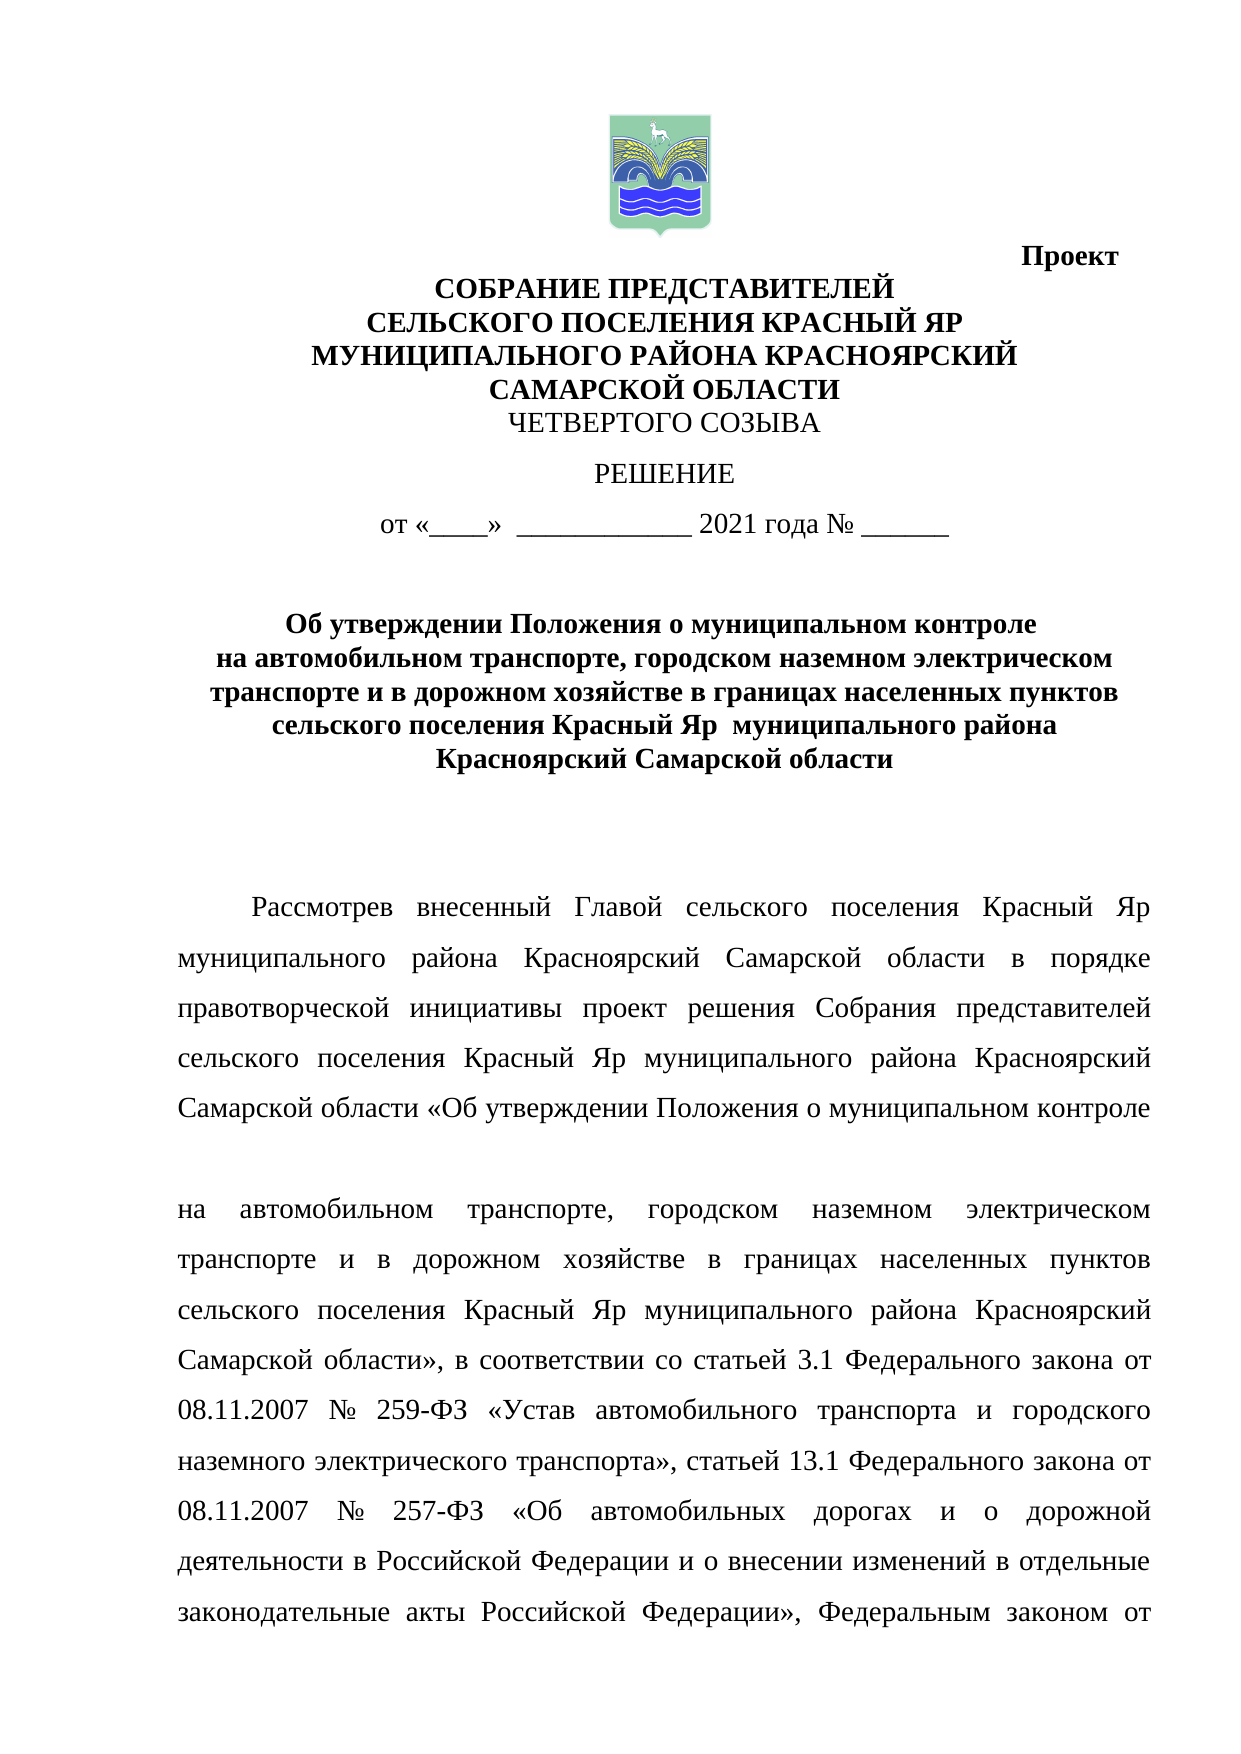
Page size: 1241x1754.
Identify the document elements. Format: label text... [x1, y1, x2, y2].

text Проект [177, 118, 1152, 271]
text СЕЛЬСКОГО ПОСЕЛЕНИЯ КРАСНЫЙ ЯР [177, 305, 1152, 338]
text Об утверждении Положения о муниципальном контроле на автомобильном транспорте, городском наземном электрическом транспорте и в дорожном хозяйстве в границах населенных пунктов сельского поселения Красный Яр муниципального района Красноярский Самарской области [177, 607, 1152, 774]
text МУНИЦИПАЛЬНОГО РАЙОНА КРАСНОЯРСКИЙ [177, 338, 1152, 372]
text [177, 889, 1152, 1627]
text РЕШЕНИЕ [177, 456, 1152, 489]
text от «____» ____________ 2021 года № ______ [177, 506, 1152, 539]
text ЧЕТВЕРТОГО СОЗЫВА [177, 405, 1152, 439]
text СОБРАНИЕ ПРЕДСТАВИТЕЛЕЙ [177, 271, 1152, 305]
text САМАРСКОЙ ОБЛАСТИ [177, 372, 1152, 405]
